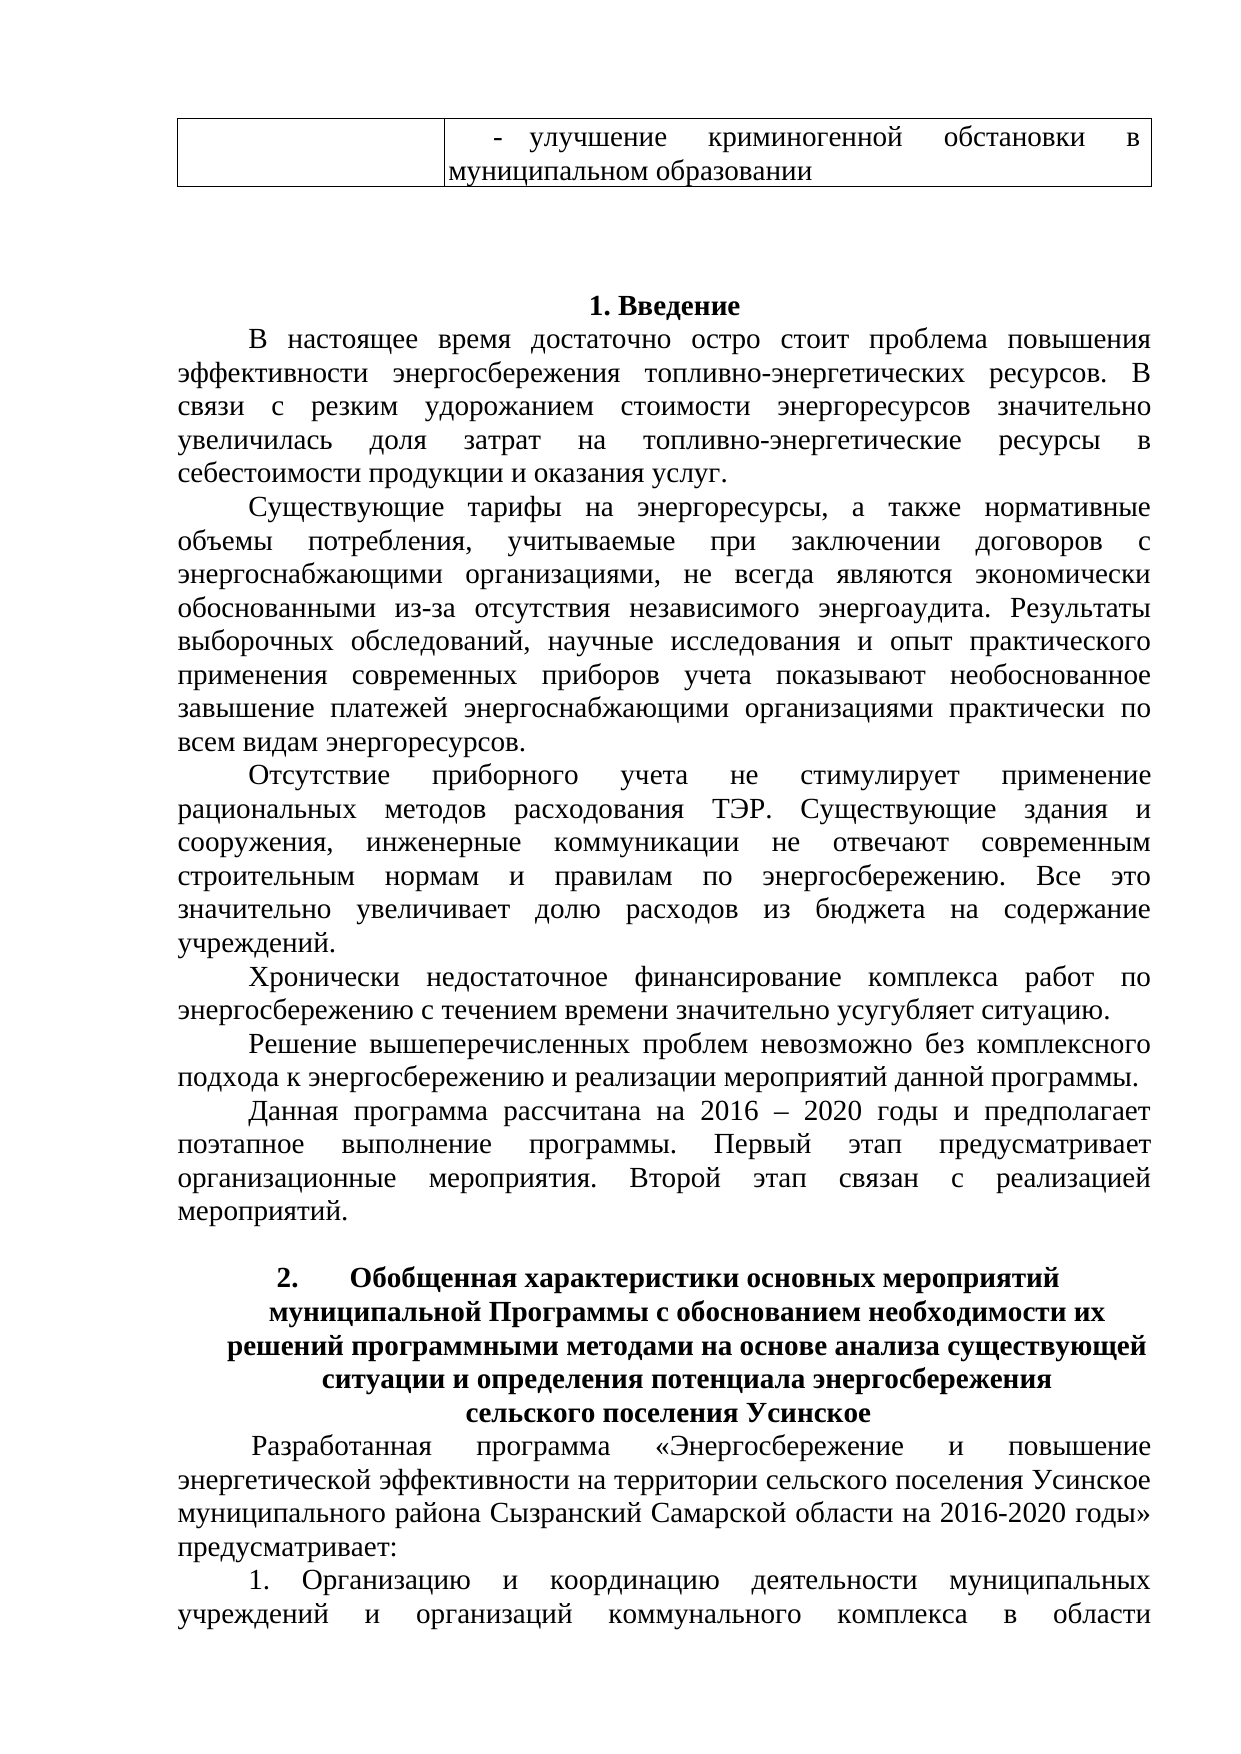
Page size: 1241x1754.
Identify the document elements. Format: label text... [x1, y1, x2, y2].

text сельского поселения Усинское [185, 1395, 1152, 1428]
text Существующие тарифы на энергоресурсы, а также нормативные объемы потребления, учитываемые при заключении договоров с энергоснабжающими организациями, не всегда являются экономически обоснованными из-за отсутствия независимого энергоаудита. Результаты выборочных обследований, научные исследования и опыт практического применения современных приборов учета показывают необоснованное завышение платежей энергоснабжающими организациями практически по всем видам энергоресурсов. [177, 489, 1152, 757]
text Разработанная программа «Энергосбережение и повышение энергетической эффективности на территории сельского поселения Усинское муниципального района Сызранский Самарской области на 2016-2020 годы» предусматривает: [177, 1428, 1152, 1562]
text Отсутствие приборного учета не стимулирует применение рациональных методов расходования ТЭР. Существующие здания и сооружения, инженерные коммуникации не отвечают современным строительным нормам и правилам по энергосбережению. Все это значительно увеличивает долю расходов из бюджета на содержание учреждений. [177, 757, 1152, 959]
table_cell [178, 119, 444, 186]
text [177, 1562, 1152, 1629]
text Хронически недостаточное финансирование комплекса работ по энергосбережению с течением времени значительно усугубляет ситуацию. [177, 959, 1152, 1026]
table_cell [445, 119, 1151, 186]
text 2. Обобщенная характеристики основных мероприятий муниципальной Программы с обоснованием необходимости их решений программными методами на основе анализа существующей ситуации и определения потенциала энергосбережения [185, 1261, 1152, 1395]
title 1. Введение [177, 288, 1152, 321]
text Данная программа рассчитана на 2016 – 2020 годы и предполагает поэтапное выполнение программы. Первый этап предусматривает организационные мероприятия. Второй этап связан с реализацией мероприятий. [177, 1093, 1152, 1227]
text В настоящее время достаточно остро стоит проблема повышения эффективности энергосбережения топливно-энергетических ресурсов. В связи с резким удорожанием стоимости энергоресурсов значительно увеличилась доля затрат на топливно-энергетические ресурсы в себестоимости продукции и оказания услуг. [177, 321, 1152, 489]
text Решение вышеперечисленных проблем невозможно без комплексного подхода к энергосбережению и реализации мероприятий данной программы. [177, 1026, 1152, 1093]
